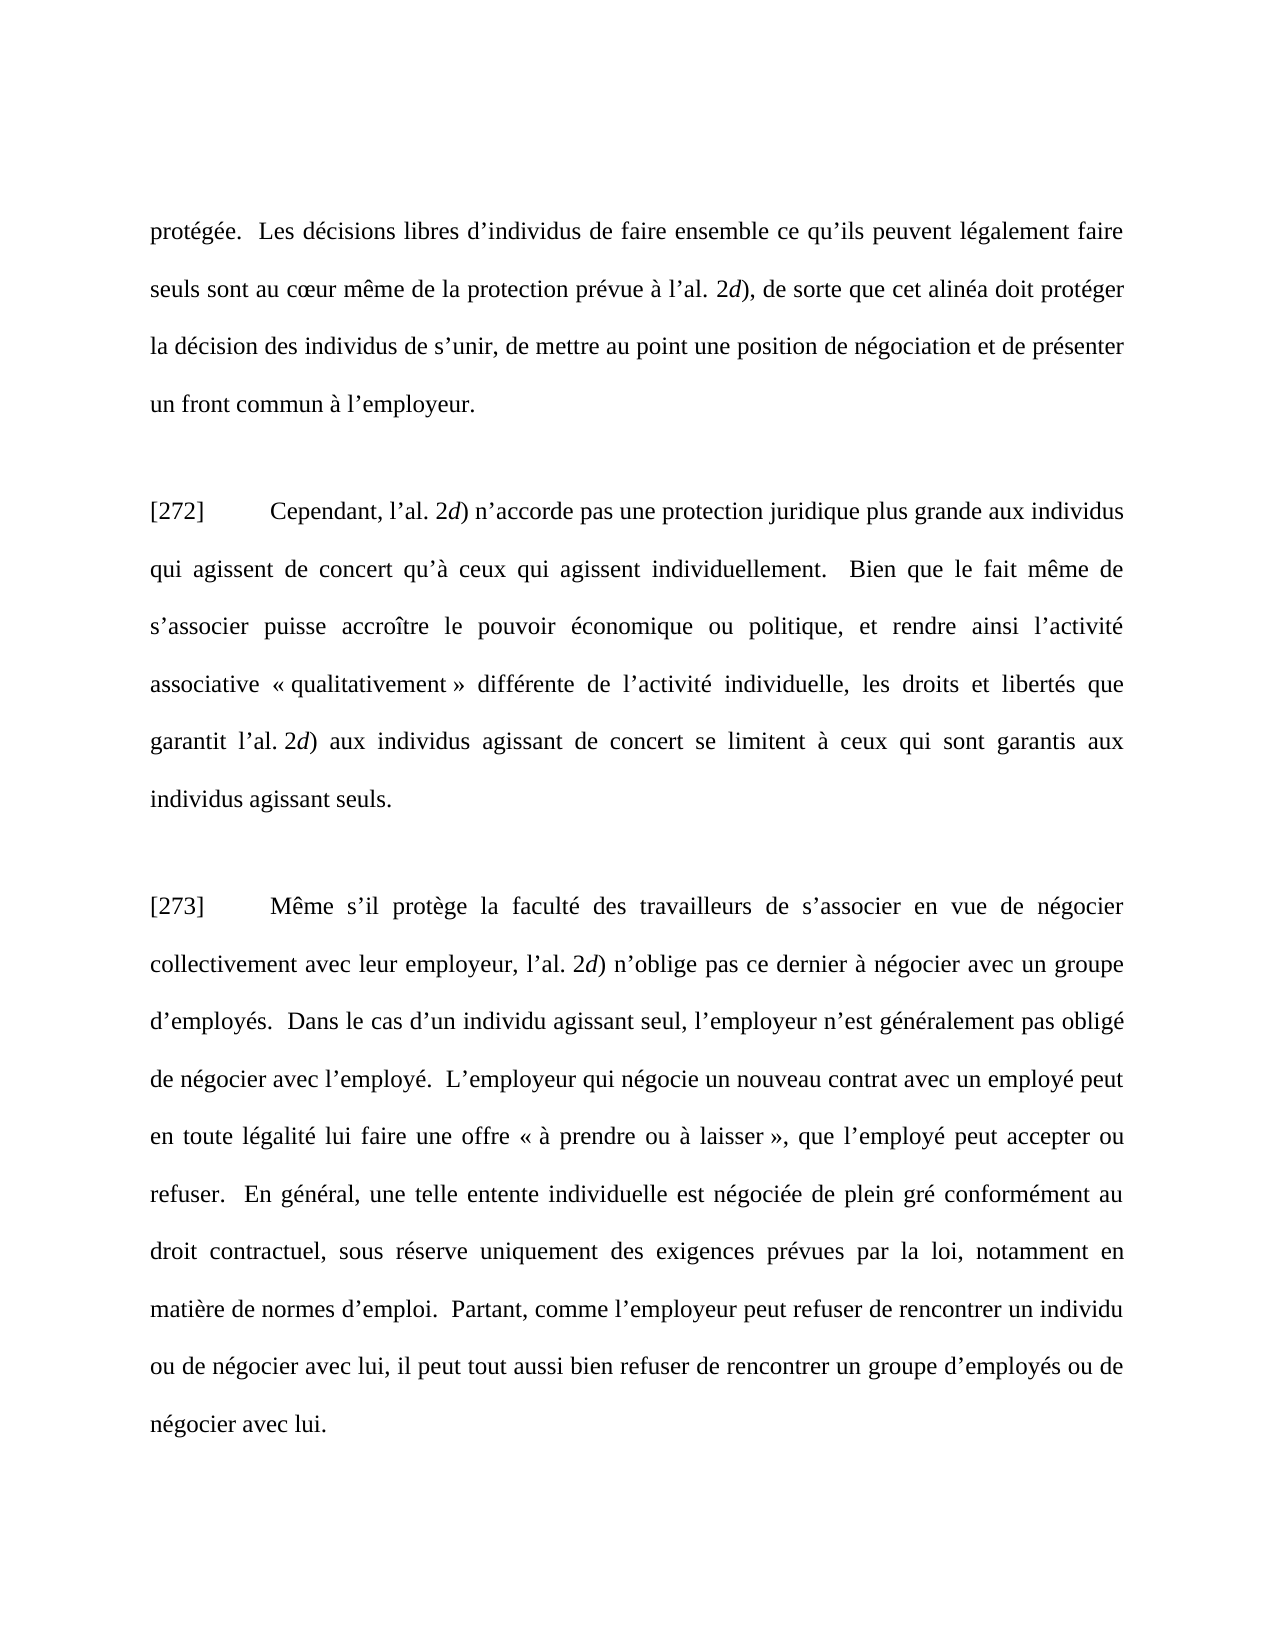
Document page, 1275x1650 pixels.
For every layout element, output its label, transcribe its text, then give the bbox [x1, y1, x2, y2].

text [150, 216, 1125, 417]
text Cependant, l’al. 2d) n’accorde pas une protection juridique plus grande aux individus qui agissent de concert qu’à ceux qui agissent individuellement. Bien que le fait même de s’associer puisse accroître le pouvoir économique ou politique, et rendre ainsi l’activité associative « qualitativement » différente de l’activité individuelle, les droits et libertés que garantit l’al. 2d) aux individus agissant de concert se limitent à ceux qui sont garantis aux individus agissant seuls. [150, 496, 1125, 812]
text Même s’il protège la faculté des travailleurs de s’associer en vue de négocier collectivement avec leur employeur, l’al. 2d) n’oblige pas ce dernier à négocier avec un groupe d’employés. Dans le cas d’un individu agissant seul, l’employeur n’est généralement pas obligé de négocier avec l’employé. L’employeur qui négocie un nouveau contrat avec un employé peut en toute légalité lui faire une offre « à prendre ou à laisser », que l’employé peut accepter ou refuser. En général, une telle entente individuelle est négociée de plein gré conformément au droit contractuel, sous réserve uniquement des exigences prévues par la loi, notamment en matière de normes d’emploi. Partant, comme l’employeur peut refuser de rencontrer un individu ou de négocier avec lui, il peut tout aussi bien refuser de rencontrer un groupe d’employés ou de négocier avec lui. [150, 891, 1125, 1437]
